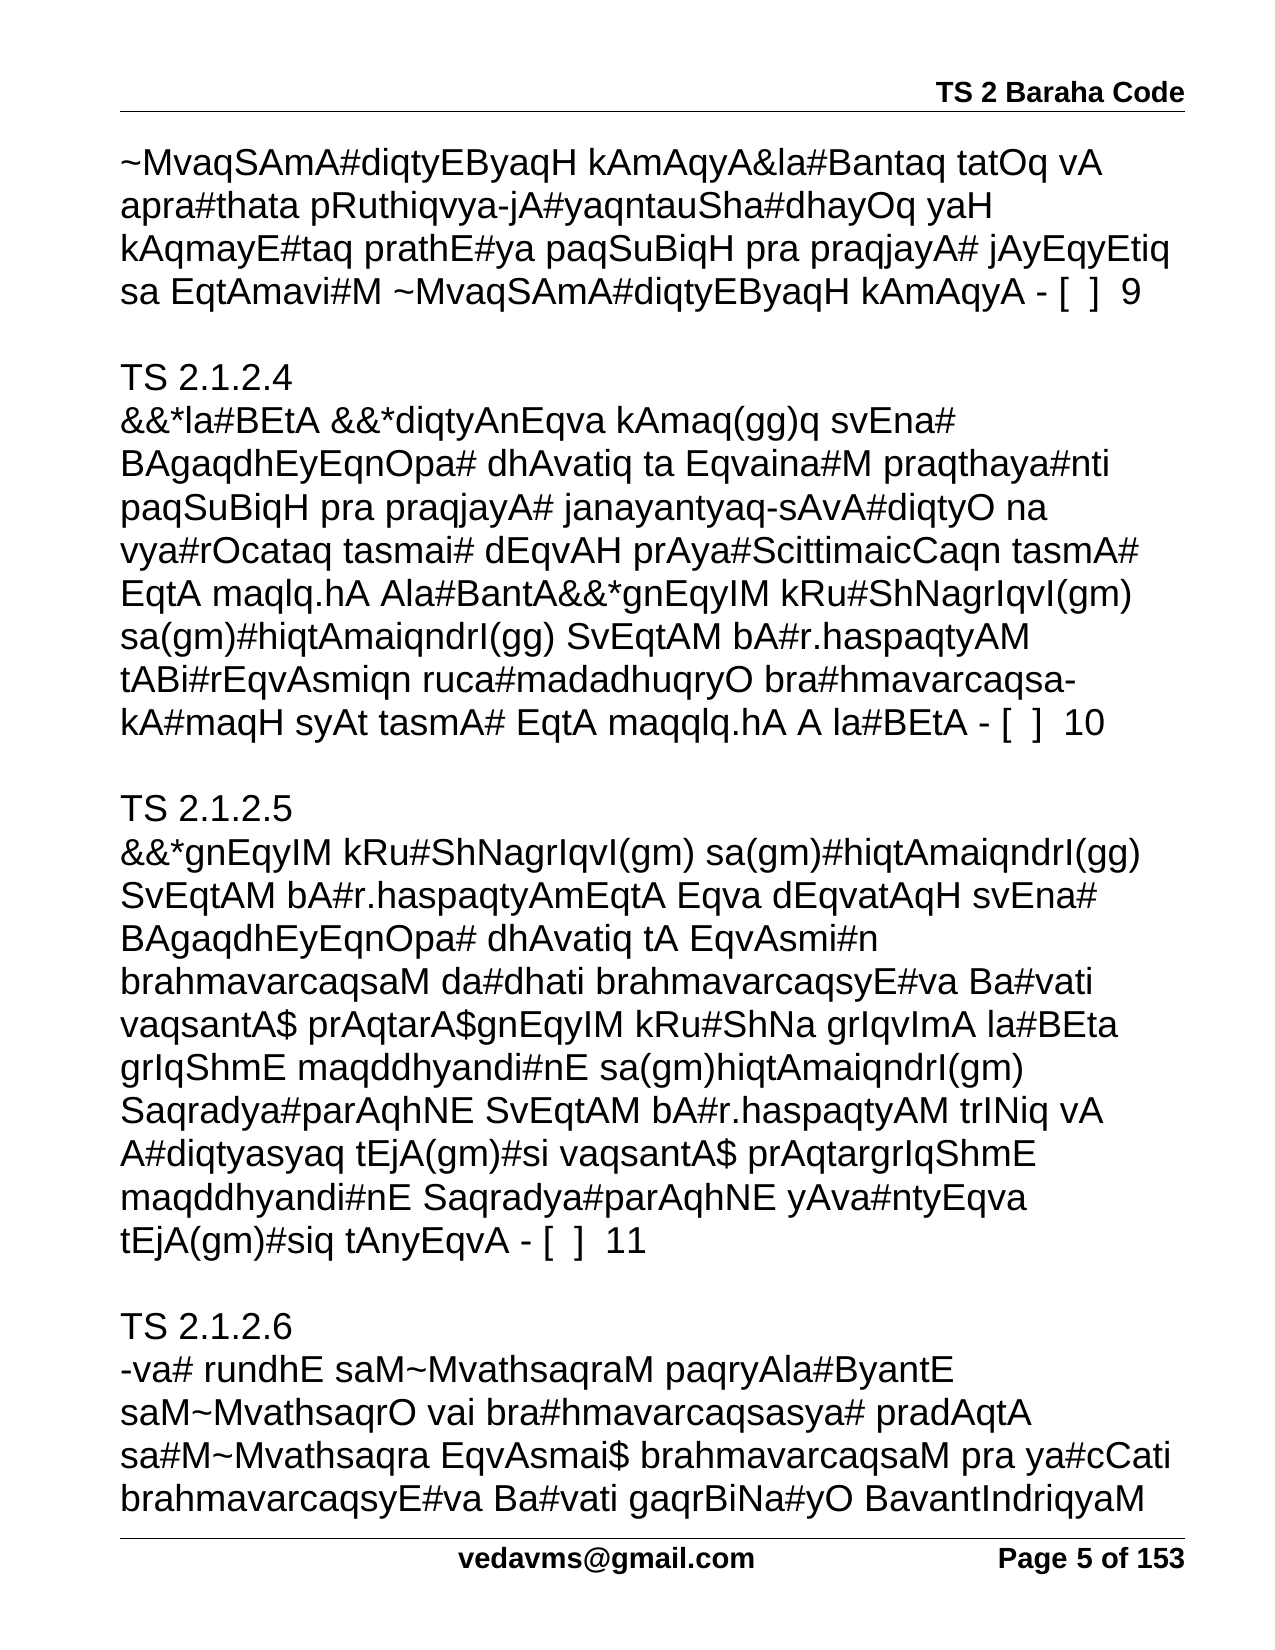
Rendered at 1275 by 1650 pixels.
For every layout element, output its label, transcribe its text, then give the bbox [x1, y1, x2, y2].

text TS 2.1.2.6 [120, 1304, 1185, 1347]
text TS 2.1.2.5 [120, 787, 1185, 830]
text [120, 1347, 1185, 1520]
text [120, 140, 1185, 312]
text &&*la#BEtA &&*diqtyAnEqva kAmaq(gg)q svEna# BAgaqdhEyEqnOpa# dhAvatiq ta Eqvaina#M praqthaya#nti paqSuBiqH pra praqjayA# janayantyaq-sAvA#diqtyO na vya#rOcataq tasmai# dEqvAH prAya#ScittimaicCaqn tasmA# EqtA maqlq.hA Ala#BantA&&*gnEqyIM kRu#ShNagrIqvI(gm) sa(gm)#hiqtAmaiqndrI(gg) SvEqtAM bA#r.haspaqtyAM tABi#rEqvAsmiqn ruca#madadhuqryO bra#hmavarcaqsa-kA#maqH syAt tasmA# EqtA maqqlq.hA A la#BEtA - [ ] 10 [120, 398, 1185, 743]
text &&*gnEqyIM kRu#ShNagrIqvI(gm) sa(gm)#hiqtAmaiqndrI(gg) SvEqtAM bA#r.haspaqtyAmEqtA Eqva dEqvatAqH svEna# BAgaqdhEyEqnOpa# dhAvatiq tA EqvAsmi#n brahmavarcaqsaM da#dhati brahmavarcaqsyE#va Ba#vati vaqsantA$ prAqtarA$gnEqyIM kRu#ShNa grIqvImA la#BEta grIqShmE maqddhyandi#nE sa(gm)hiqtAmaiqndrI(gm) Saqradya#parAqhNE SvEqtAM bA#r.haspaqtyAM trINiq vA A#diqtyasyaq tEjA(gm)#si vaqsantA$ prAqtargrIqShmE maqddhyandi#nE Saqradya#parAqhNE yAva#ntyEqva tEjA(gm)#siq tAnyEqvA - [ ] 11 [120, 830, 1185, 1261]
text TS 2.1.2.4 [120, 355, 1185, 398]
